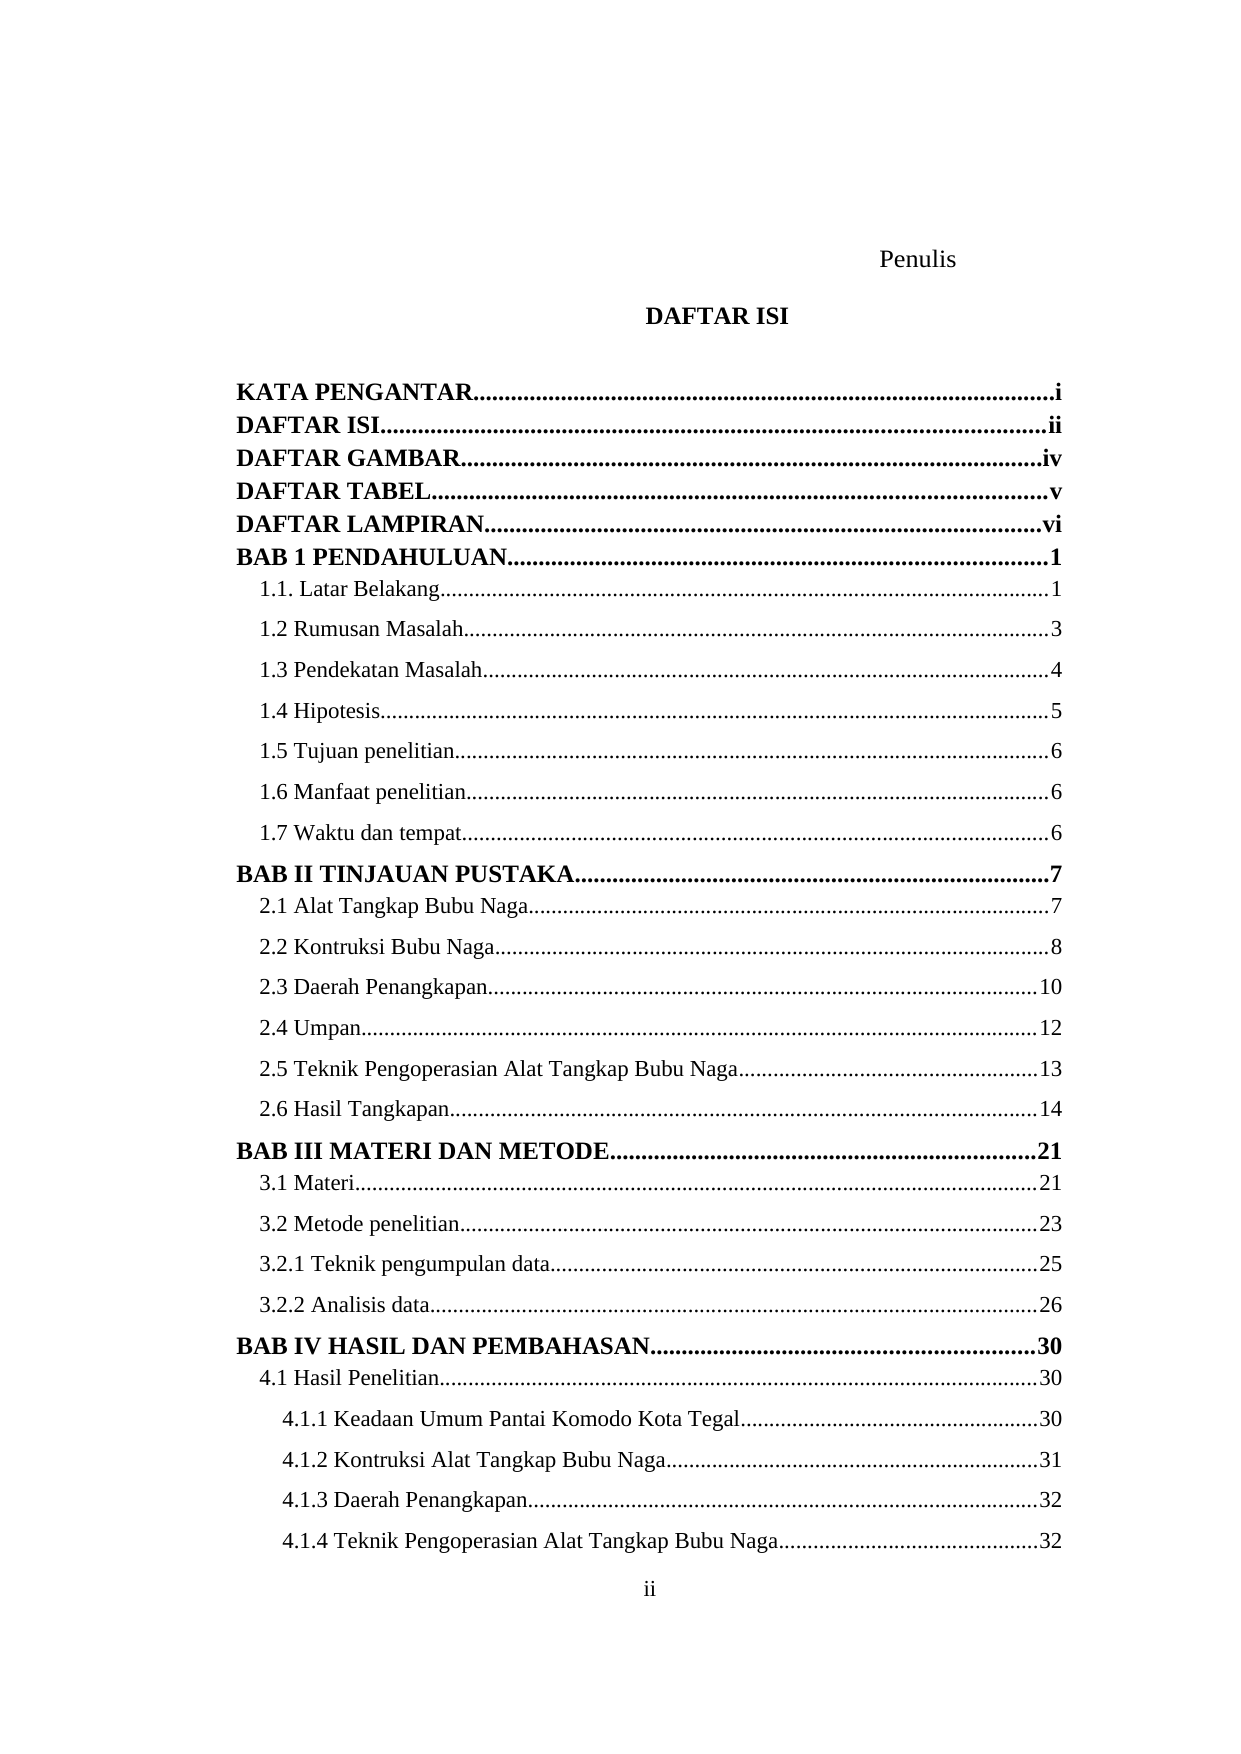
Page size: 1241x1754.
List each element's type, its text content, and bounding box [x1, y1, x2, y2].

text DAFTAR ISI [371, 301, 1063, 330]
text Penulis [772, 244, 1063, 273]
